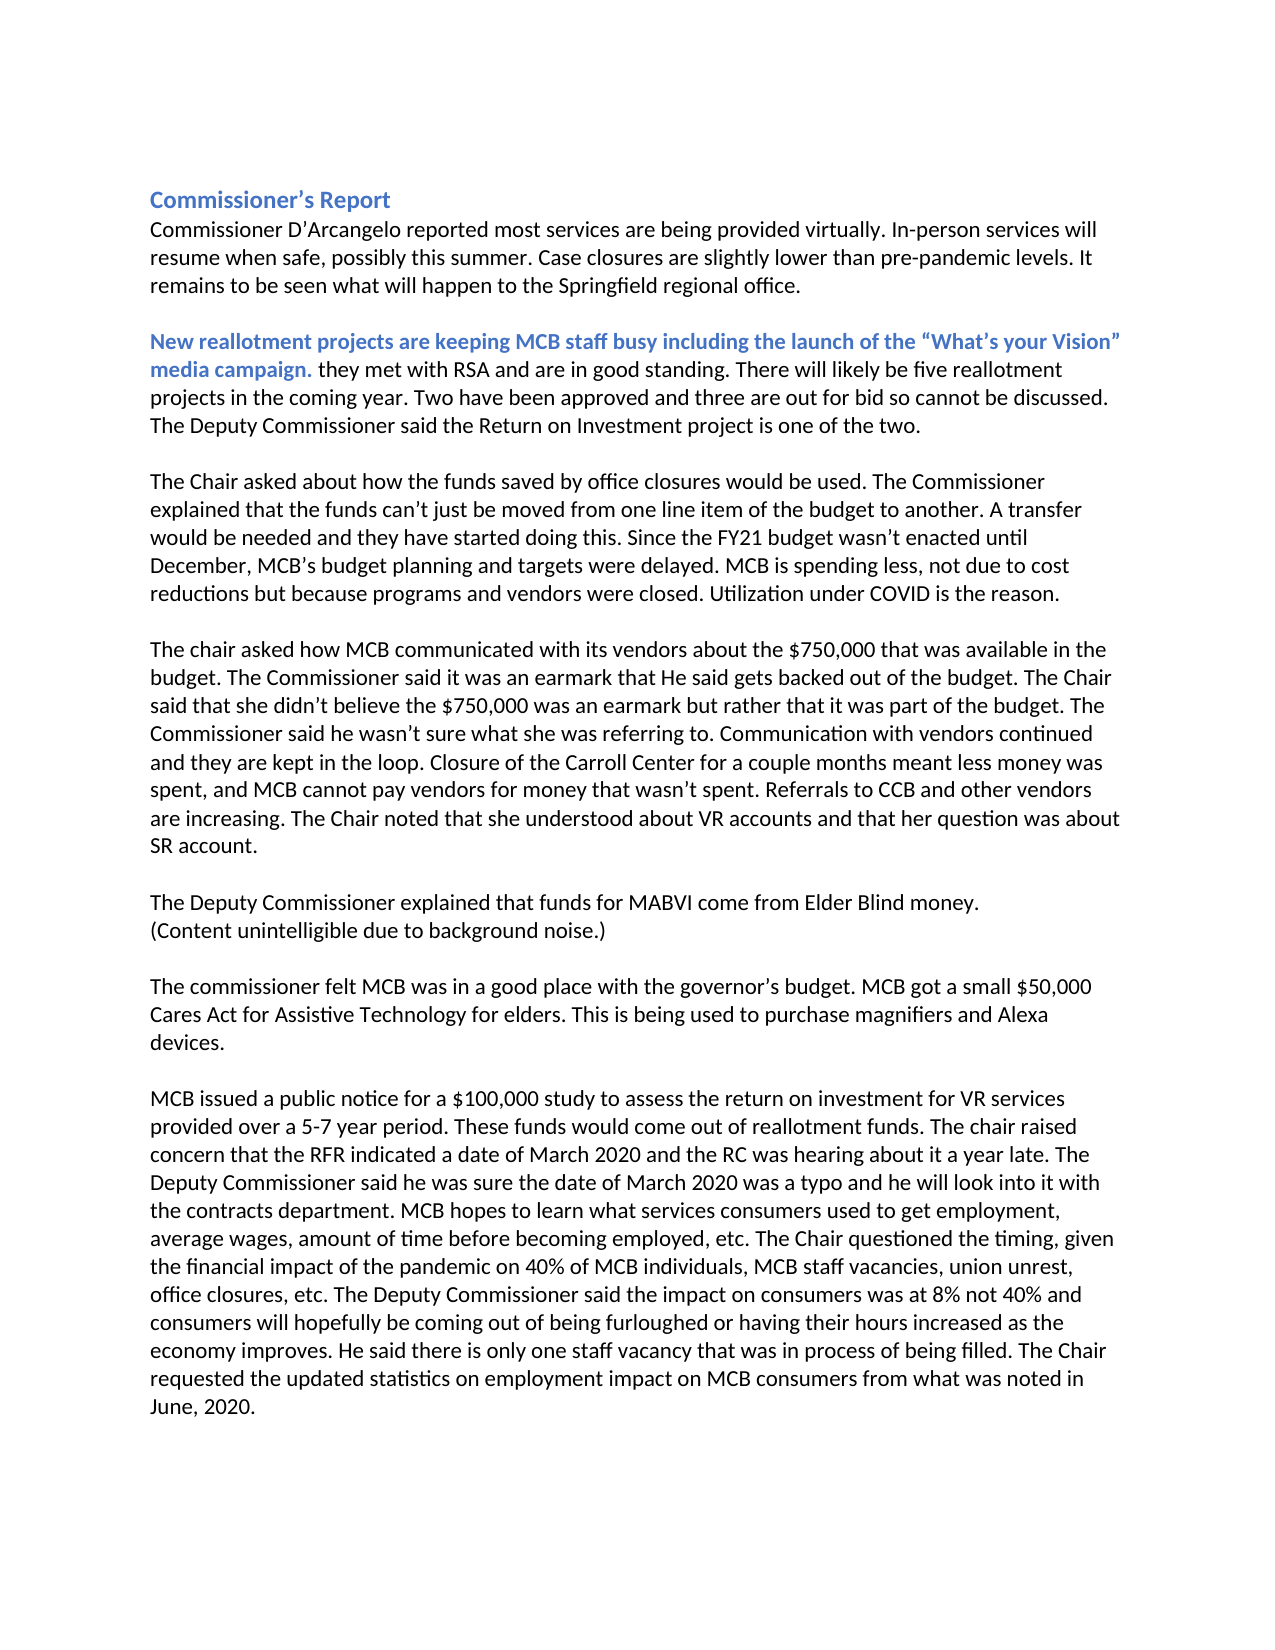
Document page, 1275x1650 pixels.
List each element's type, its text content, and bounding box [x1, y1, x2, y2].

text (Content unintelligible due to background noise.) [150, 916, 1125, 944]
text MCB issued a public notice for a $100,000 study to assess the return on investment for VR services provided over a 5-7 year period. These funds would come out of reallotment funds. The chair raised concern that the RFR indicated a date of March 2020 and the RC was hearing about it a year late. The Deputy Commissioner said he was sure the date of March 2020 was a typo and he will look into it with the contracts department. MCB hopes to learn what services consumers used to get employment, average wages, amount of time before becoming employed, etc. The Chair questioned the timing, given the financial impact of the pandemic on 40% of MCB individuals, MCB staff vacancies, union unrest, office closures, etc. The Deputy Commissioner said the impact on consumers was at 8% not 40% and consumers will hopefully be coming out of being furloughed or having their hours increased as the economy improves. He said there is only one staff vacancy that was in process of being filled. The Chair requested the updated statistics on employment impact on MCB consumers from what was noted in June, 2020. [150, 1084, 1125, 1420]
text New reallotment projects are keeping MCB staff busy including the launch of the “What’s your Vision” media campaign. they met with RSA and are in good standing. There will likely be five reallotment projects in the coming year. Two have been approved and three are out for bid so cannot be discussed. The Deputy Commissioner said the Return on Investment project is one of the two. [150, 327, 1125, 439]
text The chair asked how MCB communicated with its vendors about the $750,000 that was available in the budget. The Commissioner said it was an earmark that He said gets backed out of the budget. The Chair said that she didn’t believe the $750,000 was an earmark but rather that it was part of the budget. The Commissioner said he wasn’t sure what she was referring to. Communication with vendors continued and they are kept in the loop. Closure of the Carroll Center for a couple months meant less money was spent, and MCB cannot pay vendors for money that wasn’t spent. Referrals to CCB and other vendors are increasing. The Chair noted that she understood about VR accounts and that her question was about SR account. [150, 636, 1125, 860]
text The commissioner felt MCB was in a good place with the governor’s budget. MCB got a small $50,000 Cares Act for Assistive Technology for elders. This is being used to purchase magnifiers and Alexa devices. [150, 972, 1125, 1056]
text Commissioner D’Arcangelo reported most services are being provided virtually. In-person services will resume when safe, possibly this summer. Case closures are slightly lower than pre-pandemic levels. It remains to be seen what will happen to the Springfield regional office. [150, 215, 1125, 299]
text Commissioner’s Report [150, 185, 1125, 215]
text The Chair asked about how the funds saved by office closures would be used. The Commissioner explained that the funds can’t just be moved from one line item of the budget to another. A transfer would be needed and they have started doing this. Since the FY21 budget wasn’t enacted until December, MCB’s budget planning and targets were delayed. MCB is spending less, not due to cost reductions but because programs and vendors were closed. Utilization under COVID is the reason. [150, 467, 1125, 607]
text The Deputy Commissioner explained that funds for MABVI come from Elder Blind money. [150, 888, 1125, 916]
